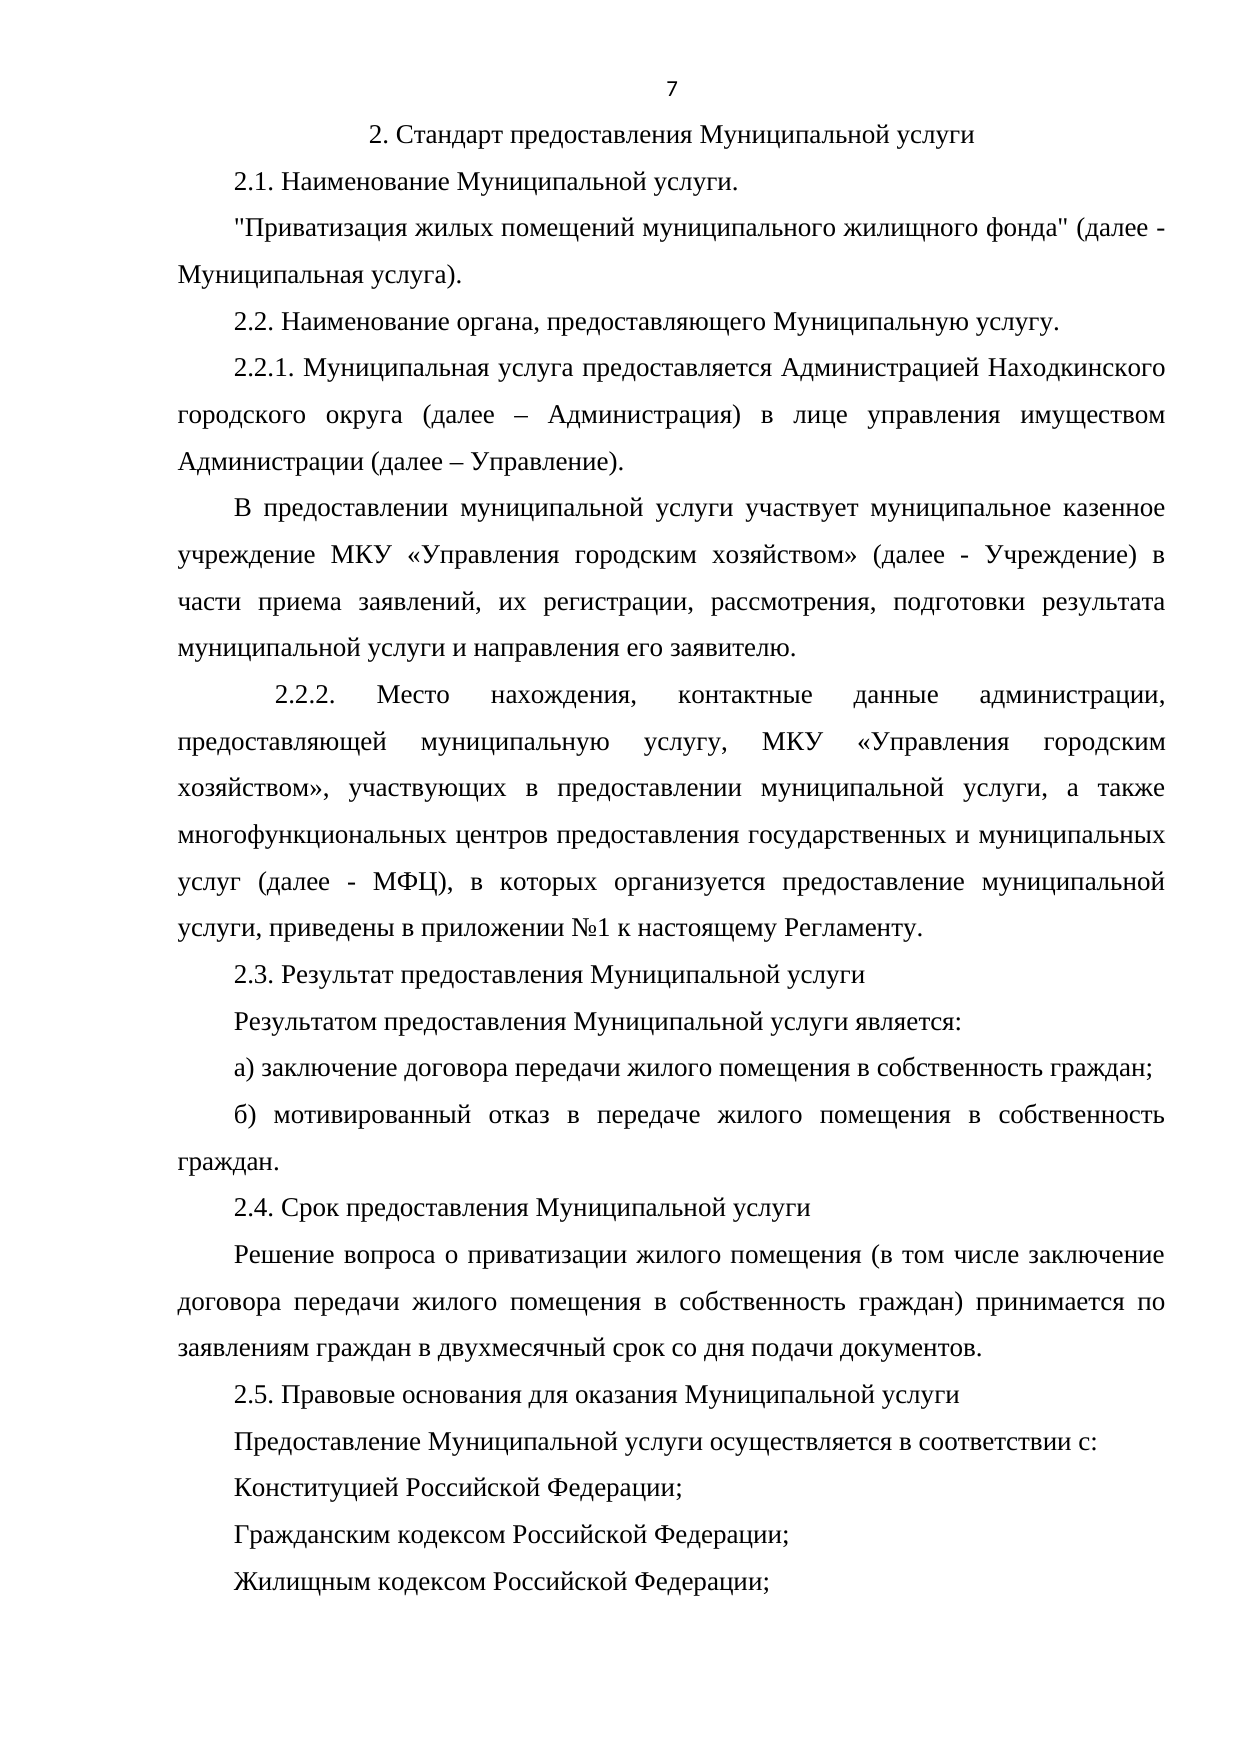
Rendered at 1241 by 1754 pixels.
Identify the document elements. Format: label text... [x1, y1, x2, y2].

text 2.2.1. Муниципальная услуга предоставляется Администрацией Находкинского городского округа (далее – Администрация) в лице управления имуществом Администрации (далее – Управление). [177, 351, 1167, 476]
text Конституцией Российской Федерации; [177, 1471, 1167, 1503]
text 2.1. Наименование Муниципальной услуги. [177, 165, 1167, 196]
text 2.2. Наименование органа, предоставляющего Муниципальную услугу. [177, 305, 1167, 336]
text 2.3. Результат предоставления Муниципальной услуги [177, 958, 1167, 989]
text "Приватизация жилых помещений муниципального жилищного фонда" (далее - Муниципальная услуга). [177, 211, 1167, 289]
text Результатом предоставления Муниципальной услуги является: [177, 1005, 1167, 1036]
text Предоставление Муниципальной услуги осуществляется в соответствии с: [177, 1425, 1167, 1456]
text 2.4. Срок предоставления Муниципальной услуги [177, 1191, 1167, 1223]
text 2.2.2. Место нахождения, контактные данные администрации, предоставляющей муниципальную услугу, МКУ «Управления городским хозяйством», участвующих в предоставлении муниципальной услуги, а также многофункциональных центров предоставления государственных и муниципальных услуг (далее - МФЦ), в которых организуется предоставление муниципальной услуги, приведены в приложении №1 к настоящему Регламенту. [177, 678, 1167, 943]
text Жилищным кодексом Российской Федерации; [177, 1565, 1167, 1596]
text Гражданским кодексом Российской Федерации; [177, 1518, 1167, 1549]
text а) заключение договора передачи жилого помещения в собственность граждан; [177, 1051, 1167, 1083]
title 2. Стандарт предоставления Муниципальной услуги [177, 118, 1167, 149]
text 2.5. Правовые основания для оказания Муниципальной услуги [177, 1378, 1167, 1409]
text В предоставлении муниципальной услуги участвует муниципальное казенное учреждение МКУ «Управления городским хозяйством» (далее - Учреждение) в части приема заявлений, их регистрации, рассмотрения, подготовки результата муниципальной услуги и направления его заявителю. [177, 491, 1167, 663]
text Решение вопроса о приватизации жилого помещения (в том числе заключение договора передачи жилого помещения в собственность граждан) принимается по заявлениям граждан в двухмесячный срок со дня подачи документов. [177, 1238, 1167, 1363]
text б) мотивированный отказ в передаче жилого помещения в собственность граждан. [177, 1098, 1167, 1176]
